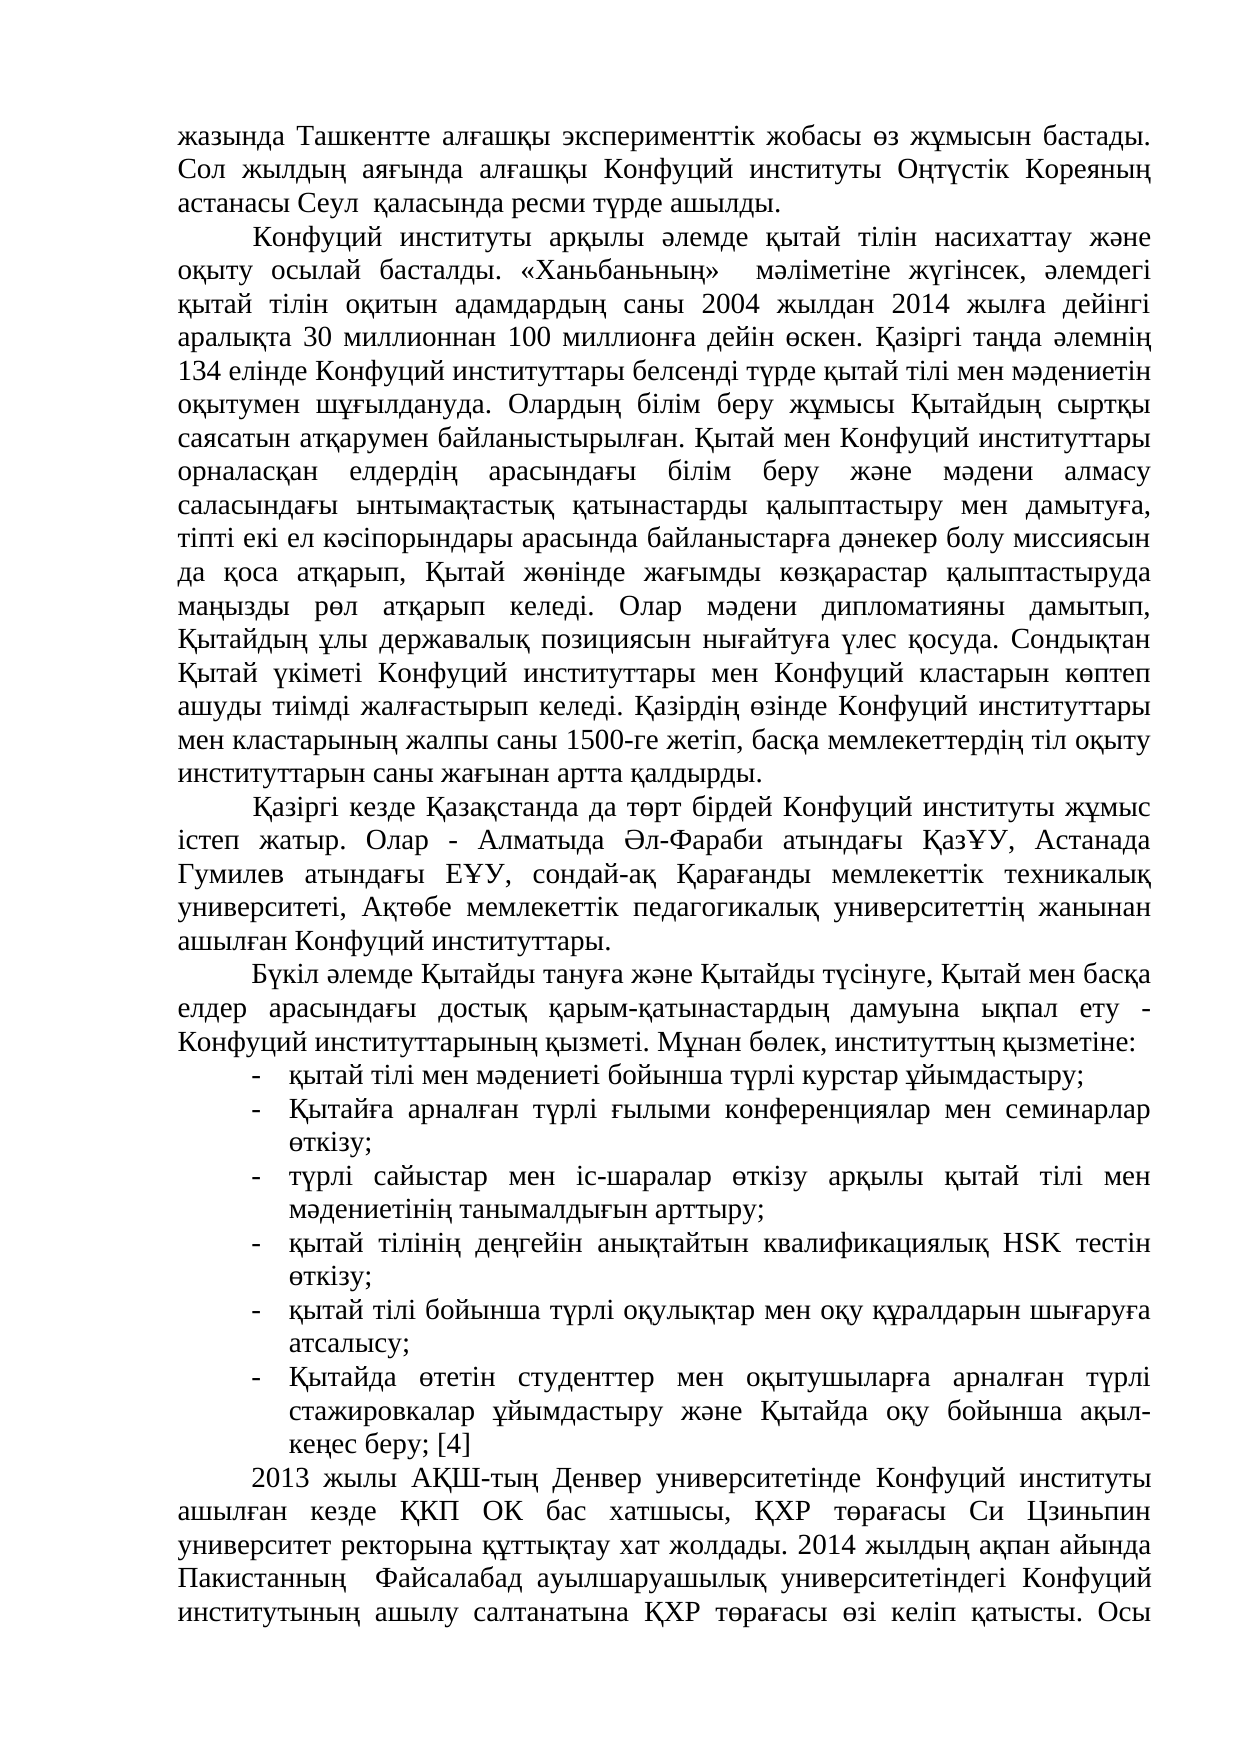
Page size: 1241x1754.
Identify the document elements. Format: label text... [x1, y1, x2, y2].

list Қытайда өтетін студенттер мен оқытушыларға арналған түрлі стажировкалар ұйымдастыру және Қытайда оқу бойынша ақыл-кеңес беру; [4] [251, 1359, 1152, 1460]
list Қытайға арналған түрлі ғылыми конференциялар мен семинарлар өткізу; [251, 1091, 1152, 1158]
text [177, 118, 1152, 219]
list түрлі сайыстар мен іс-шаралар өткізу арқылы қытай тілі мен мәдениетінің танымалдығын арттыру; [251, 1158, 1152, 1225]
text Қазіргі кезде Қазақстанда да төрт бірдей Конфуций институты жұмыс істеп жатыр. Олар - Алматыда Әл-Фараби атындағы ҚазҰУ, Астанада Гумилев атындағы ЕҰУ, сондай-ақ Қарағанды мемлекеттік техникалық университеті, Ақтөбе мемлекеттік педагогикалық университеттің жанынан ашылған Конфуций институттары. [177, 789, 1152, 957]
list қытай тілі бойынша түрлі оқулықтар мен оқу құралдарын шығаруға атсалысу; [251, 1292, 1152, 1359]
list қытай тілі мен мәдениеті бойынша түрлі курстар ұйымдастыру; [251, 1057, 1152, 1091]
text Бүкіл әлемде Қытайды тануға және Қытайды түсінуге, Қытай мен басқа елдер арасындағы достық қарым-қатынастардың дамуына ықпал ету - Конфуций институттарының қызметі. Мұнан бөлек, институттың қызметіне: [177, 957, 1152, 1057]
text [177, 1460, 1152, 1627]
text Конфуций институты арқылы әлемде қытай тілін насихаттау және оқыту осылай басталды. «Ханьбаньның» мәліметіне жүгінсек, әлемдегі қытай тілін оқитын адамдардың саны 2004 жылдан 2014 жылға дейінгі аралықта 30 миллионнан 100 миллионға дейін өскен. Қазіргі таңда әлемнің 134 елінде Конфуций институттары белсенді түрде қытай тілі мен мәдениетін оқытумен шұғылдануда. Олардың білім беру жұмысы Қытайдың сыртқы саясатын атқарумен байланыстырылған. Қытай мен Конфуций институттары орналасқан елдердің арасындағы білім беру және мәдени алмасу саласындағы ынтымақтастық қатынастарды қалыптастыру мен дамытуға, тіпті екі ел кәсіпорындары арасында байланыстарға дәнекер болу миссиясын да қоса атқарып, Қытай жөнінде жағымды көзқарастар қалыптастыруда маңызды рөл атқарып келеді. Олар мәдени дипломатияны дамытып, Қытайдың ұлы державалық позициясын нығайтуға үлес қосуда. Сондықтан Қытай үкіметі Конфуций институттары мен Конфуций кластарын көптеп ашуды тиімді жалғастырып келеді. Қазірдің өзінде Конфуций институттары мен кластарының жалпы саны 1500-ге жетіп, басқа мемлекеттердің тіл оқыту институттарын саны жағынан артта қалдырды. [177, 219, 1152, 789]
list қытай тілінің деңгейін анықтайтын квалификациялық HSK тестін өткізу; [251, 1225, 1152, 1292]
